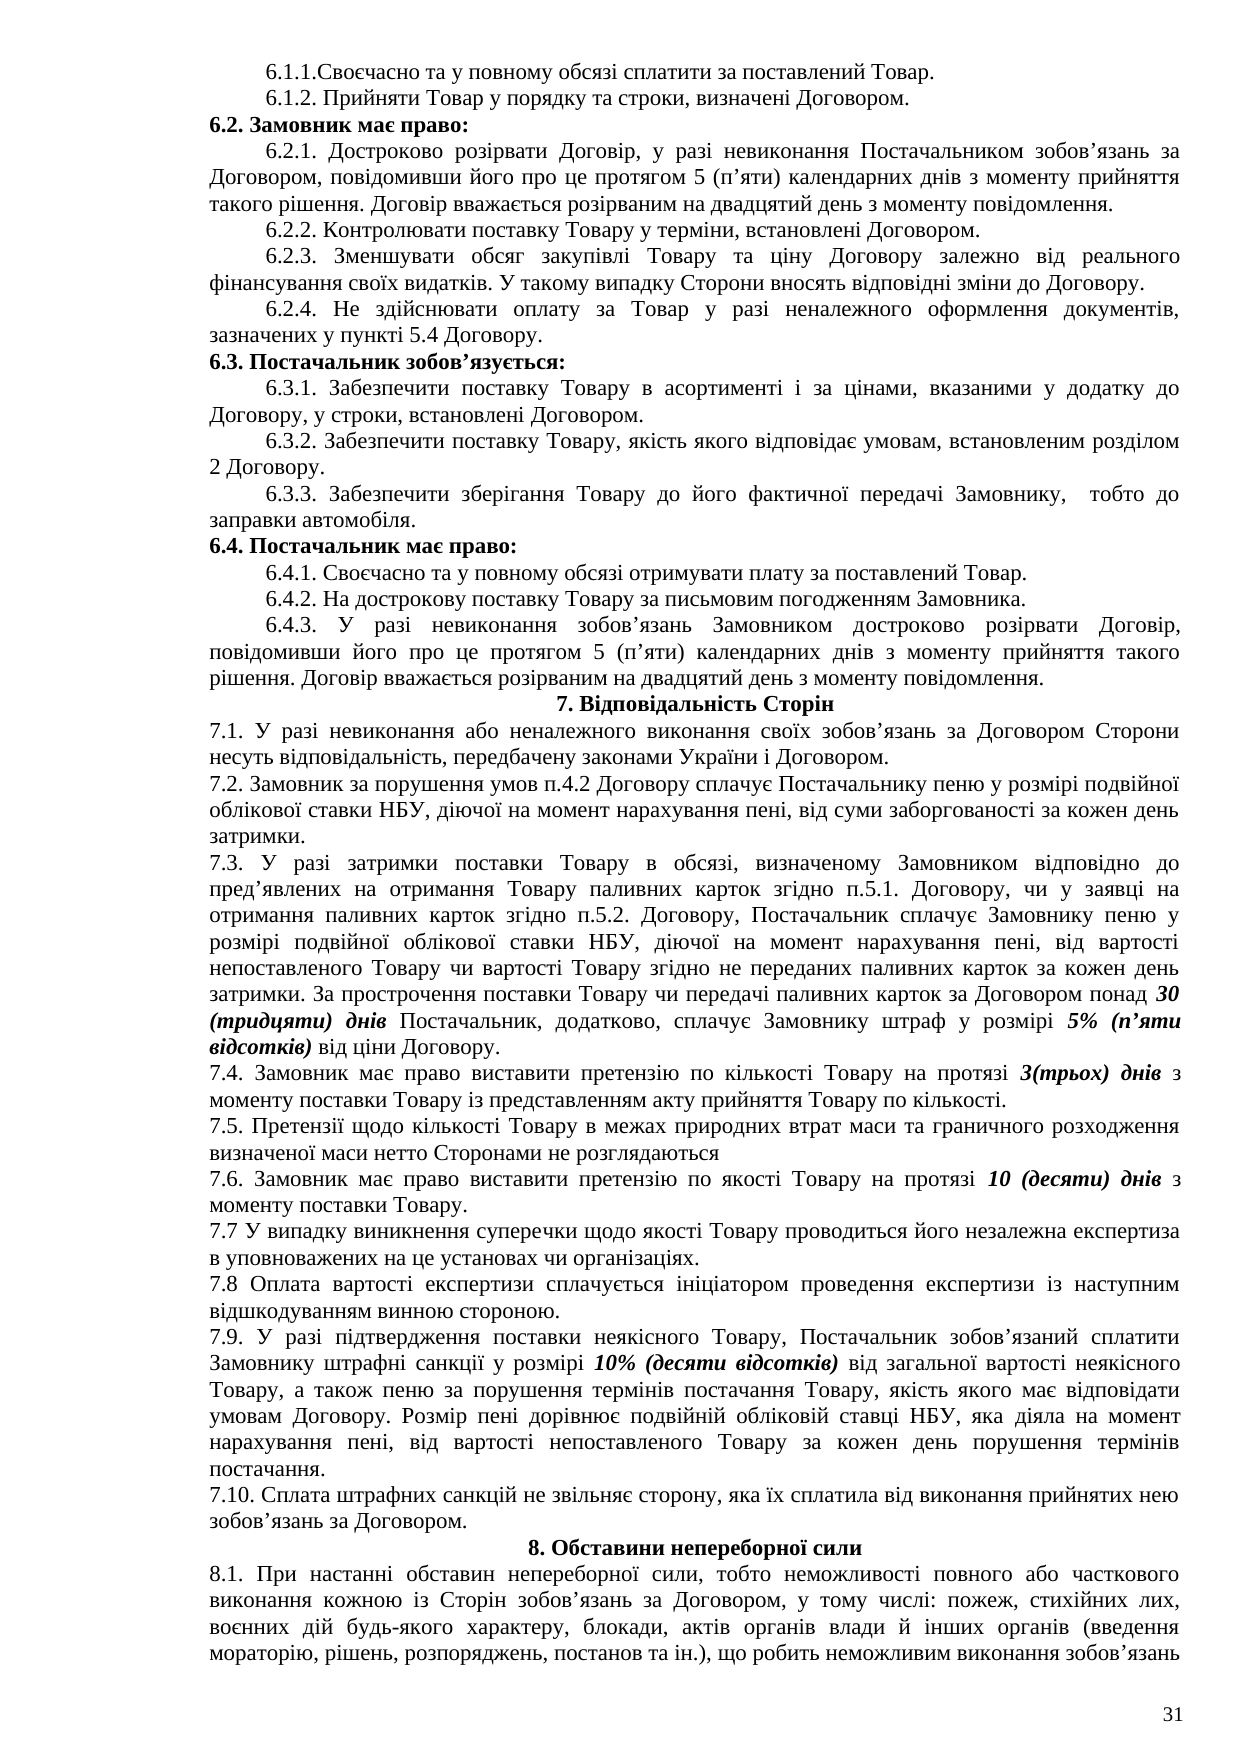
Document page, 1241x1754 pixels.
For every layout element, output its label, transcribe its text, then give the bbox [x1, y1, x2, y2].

text 6.1.1.Своєчасно та у повному обсязі сплатити за поставлений Товар. [209, 58, 1181, 84]
text 6.2. Замовник має право: [209, 111, 1181, 137]
text 7.3. У разі затримки поставки Товару в обсязі, визначеному Замовником відповідно до пред’явлених на отримання Товару паливних карток згідно п.5.1. Договору, чи у заявці на отримання паливних карток згідно п.5.2. Договору, Постачальник сплачує Замовнику пеню у розмірі подвійної облікової ставки НБУ, діючої на момент нарахування пені, від вартості непоставленого Товару чи вартості Товару згідно не переданих паливних карток за кожен день затримки. За прострочення поставки Товару чи передачі паливних карток за Договором понад 30 (тридцяти) днів Постачальник, додатково, сплачує Замовнику штраф у розмірі 5% (п’яти відсотків) від ціни Договору. [209, 849, 1181, 1059]
text 6.2.4. Не здійснювати оплату за Товар у разі неналежного оформлення документів, зазначених у пункті 5.4 Договору. [209, 295, 1181, 348]
text 6.4.1. Своєчасно та у повному обсязі отримувати плату за поставлений Товар. [209, 559, 1181, 585]
text 7.7 У випадку виникнення суперечки щодо якості Товару проводиться його незалежна експертиза в уповноважених на це установах чи організаціях. [209, 1218, 1181, 1270]
text 7.6. Замовник має право виставити претензію по якості Товару на протязі 10 (десяти) днів з моменту поставки Товару. [209, 1165, 1181, 1218]
text 6.4.3. У разі невиконання зобов’язань Замовником достроково розірвати Договір, повідомивши його про це протягом 5 (п’яти) календарних днів з моменту прийняття такого рішення. Договір вважається розірваним на двадцятий день з моменту повідомлення. [209, 611, 1181, 691]
text 7.10. Сплата штрафних санкцій не звільняє сторону, яка їх сплатила від виконання прийнятих нею зобов’язань за Договором. [209, 1481, 1181, 1534]
text 6.2.1. Достроково розірвати Договір, у разі невиконання Постачальником зобов’язань за Договором, повідомивши його про це протягом 5 (п’яти) календарних днів з моменту прийняття такого рішення. Договір вважається розірваним на двадцятий день з моменту повідомлення. [209, 137, 1181, 216]
text 7.1. У разі невиконання або неналежного виконання своїх зобов’язань за Договором Сторони несуть відповідальність, передбачену законами України і Договором. [209, 717, 1181, 769]
text 8. Обставини непереборної сили [209, 1534, 1181, 1560]
text 6.3. Постачальник зобов’язується: [209, 348, 1181, 374]
text 6.3.1. Забезпечити поставку Товару в асортименті і за цінами, вказаними у додатку до Договору, у строки, встановлені Договором. [209, 374, 1181, 427]
text 7.2. Замовник за порушення умов п.4.2 Договору сплачує Постачальнику пеню у розмірі подвійної облікової ставки НБУ, діючої на момент нарахування пені, від суми заборгованості за кожен день затримки. [209, 769, 1181, 849]
text 6.1.2. Прийняти Товар у порядку та строки, визначені Договором. [209, 84, 1181, 111]
text 7. Відповідальність Сторін [209, 691, 1181, 717]
text 6.2.2. Контролювати поставку Товару у терміни, встановлені Договором. [209, 216, 1181, 242]
text 6.3.2. Забезпечити поставку Товару, якість якого відповідає умовам, встановленим розділом 2 Договору. [209, 427, 1181, 480]
text 6.3.3. Забезпечити зберігання Товару до його фактичної передачі Замовнику, тобто до заправки автомобіля. [209, 480, 1181, 532]
text 6.4.2. На дострокову поставку Товару за письмовим погодженням Замовника. [209, 585, 1181, 611]
text 6.2.3. Зменшувати обсяг закупівлі Товару та ціну Договору залежно від реального фінансування своїх видатків. У такому випадку Сторони вносять відповідні зміни до Договору. [209, 242, 1181, 295]
text 7.9. У разі підтвердження поставки неякісного Товару, Постачальник зобов’язаний сплатити Замовнику штрафні санкції у розмірі 10% (десяти відсотків) від загальної вартості неякісного Товару, а також пеню за порушення термінів постачання Товару, якість якого має відповідати умовам Договору. Розмір пені дорівнює подвійній обліковій ставці НБУ, яка діяла на момент нарахування пені, від вартості непоставленого Товару за кожен день порушення термінів постачання. [209, 1323, 1181, 1481]
text 7.4. Замовник має право виставити претензію по кількості Товару на протязі 3(трьох) днів з моменту поставки Товару із представленням акту прийняття Товару по кількості. [209, 1059, 1181, 1112]
text 7.8 Оплата вартості експертизи сплачується ініціатором проведення експертизи із наступним відшкодуванням винною стороною. [209, 1270, 1181, 1323]
text 6.4. Постачальник має право: [209, 532, 1181, 559]
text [209, 1560, 1181, 1666]
text 7.5. Претензії щодо кількості Товару в межах природних втрат маси та граничного розходження визначеної маси нетто Сторонами не розглядаються [209, 1112, 1181, 1165]
